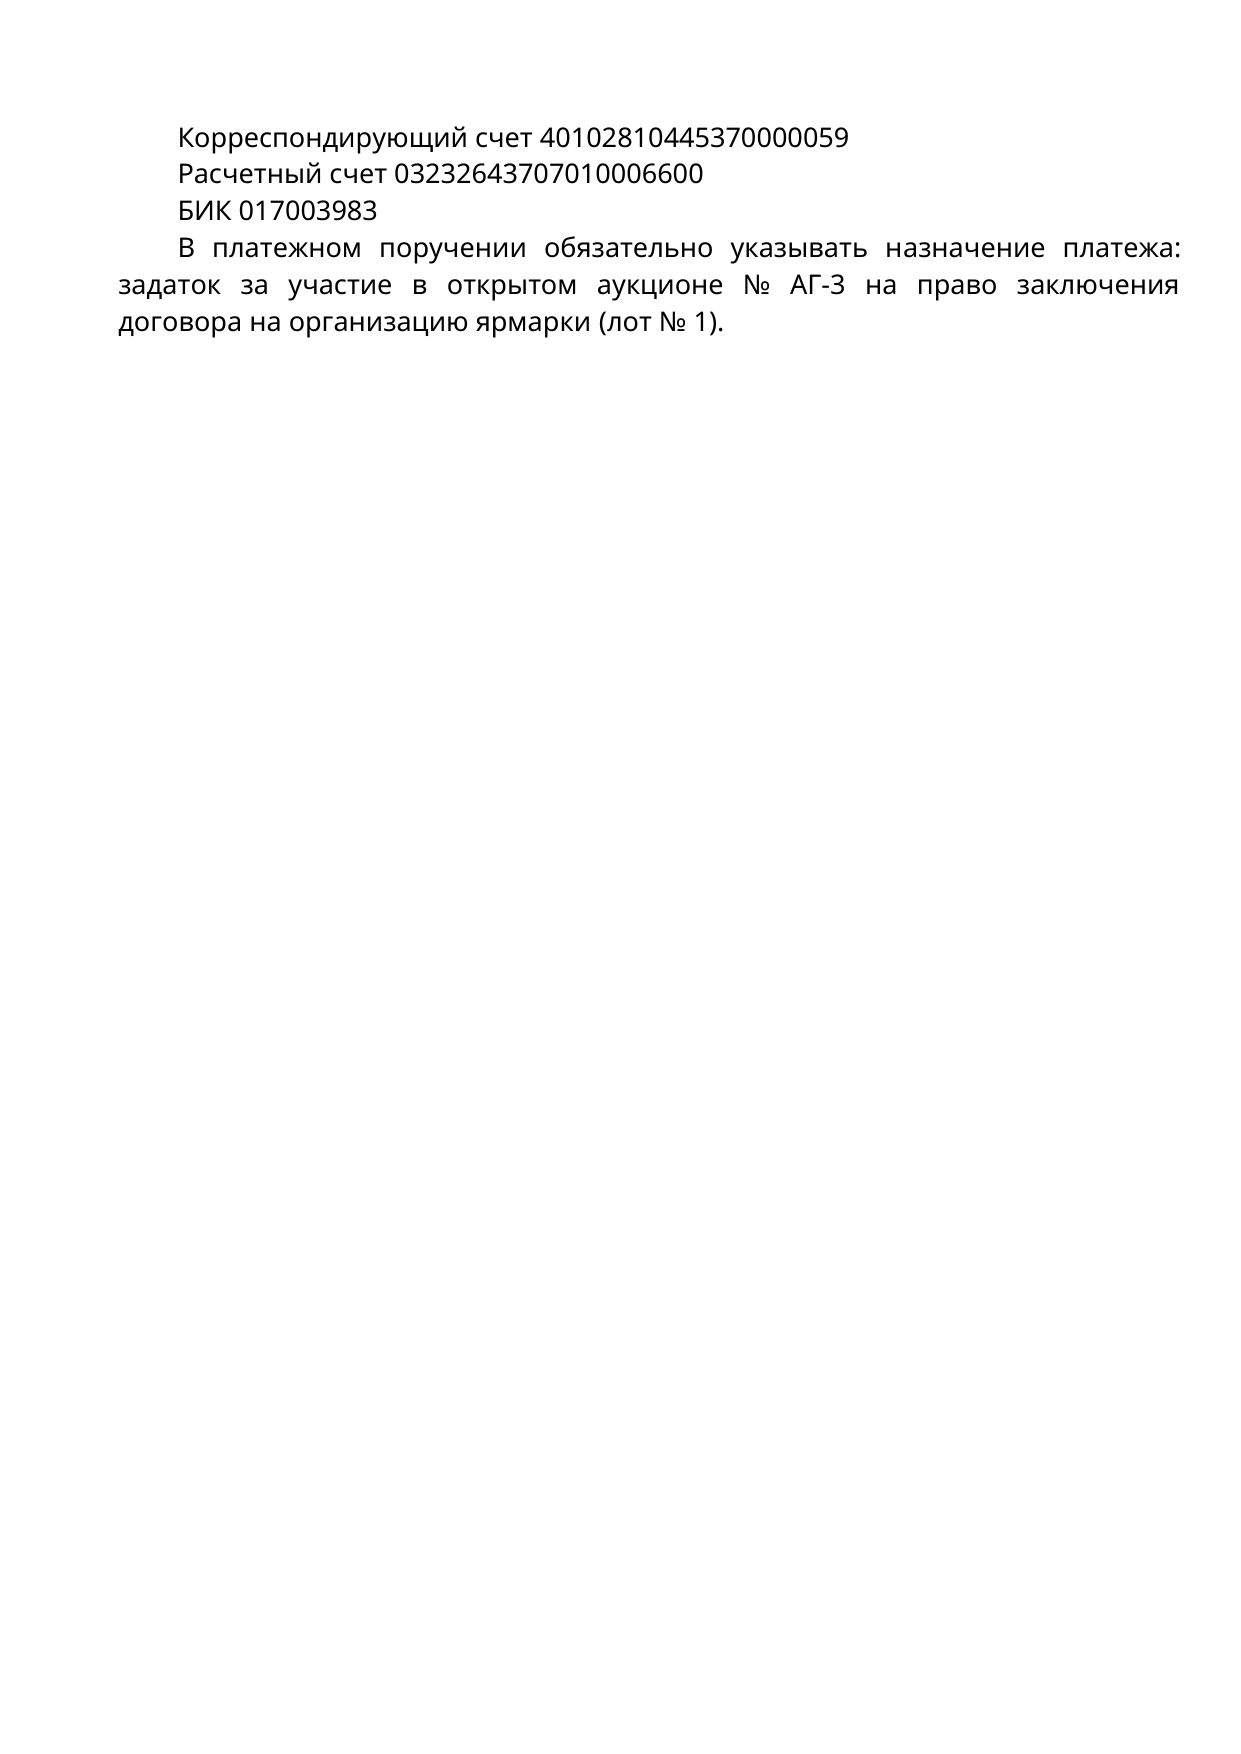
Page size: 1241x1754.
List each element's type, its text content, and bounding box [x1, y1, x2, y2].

text В платежном поручении обязательно указывать назначение платежа: задаток за участие в открытом аукционе № АГ-3 на право заключения договора на организацию ярмарки (лот № 1). [118, 229, 1181, 339]
text БИК 017003983 [118, 192, 1181, 229]
text Корреспондирующий счет 40102810445370000059 [118, 118, 1181, 155]
text Расчетный счет 03232643707010006600 [118, 155, 1181, 192]
